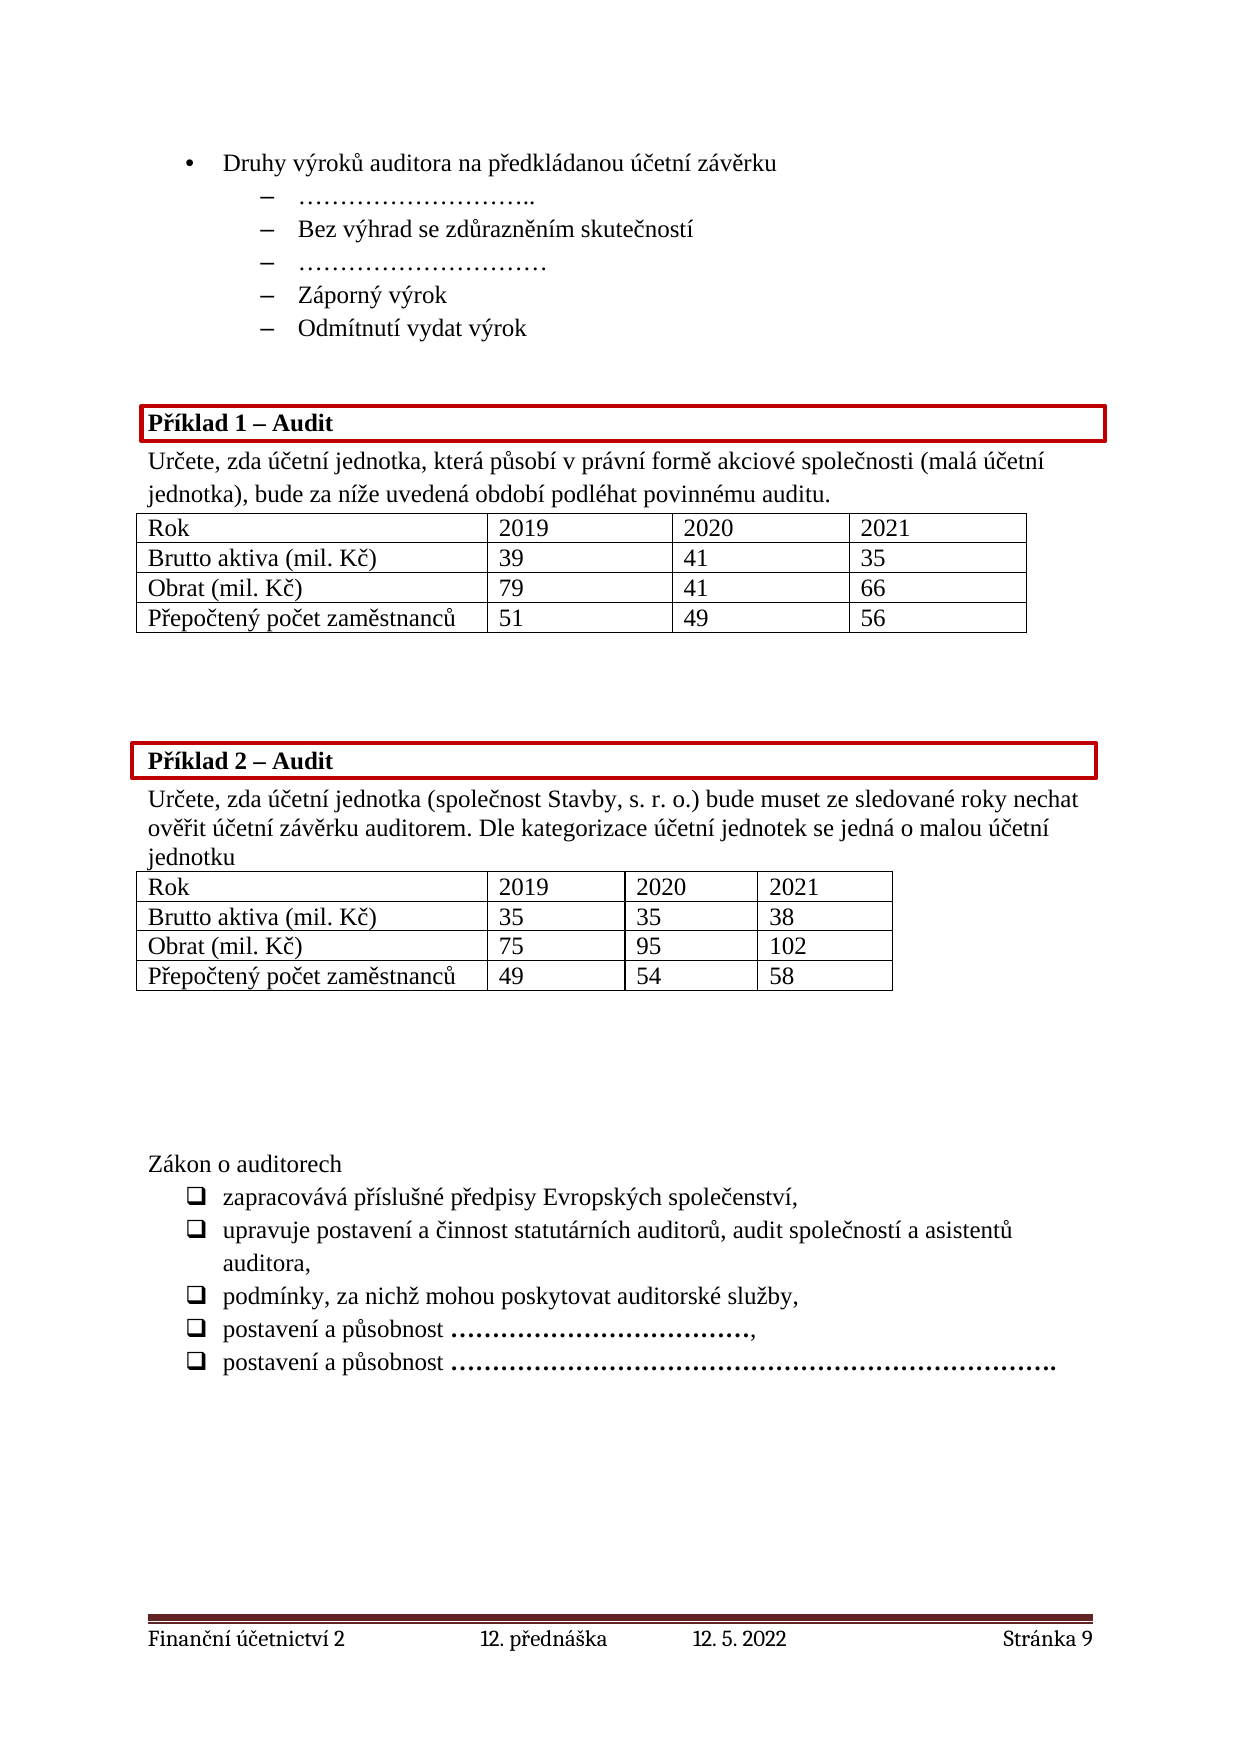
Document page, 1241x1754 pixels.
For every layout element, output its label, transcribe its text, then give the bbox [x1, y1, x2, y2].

table_cell 41 [673, 543, 849, 572]
table_cell 79 [488, 573, 672, 602]
list podmínky, za nichž mohou poskytovat auditorské služby, [185, 1281, 1093, 1310]
table_cell 49 [673, 603, 849, 632]
table_cell 95 [626, 931, 757, 960]
table_cell Přepočtený počet zaměstnanců [137, 603, 487, 632]
table_header 2020 [673, 514, 849, 542]
table_cell 35 [488, 902, 624, 930]
table_header Rok [137, 872, 487, 901]
table_cell Obrat (mil. Kč) [137, 931, 487, 960]
table_cell 39 [488, 543, 672, 572]
table_header Rok [137, 514, 487, 542]
text Příklad 2 – Audit [148, 746, 1093, 775]
table_cell 51 [488, 603, 672, 632]
list ……………………….. [260, 181, 1093, 209]
table_cell Obrat (mil. Kč) [137, 573, 487, 602]
table_cell 35 [850, 543, 1026, 572]
list Druhy výroků auditora na předkládanou účetní závěrku [185, 148, 1093, 176]
text Určete, zda účetní jednotka (společnost Stavby, s. r. o.) bude muset ze sledované roky nechat ověřit účetní závěrku auditorem. Dle kategorizace účetní jednotek se jedná o malou účetní jednotku [148, 784, 1093, 871]
table_cell 41 [673, 573, 849, 602]
list ………………………… [260, 247, 1093, 276]
table_cell 35 [626, 902, 757, 930]
text Zákon o auditorech [148, 1149, 1093, 1178]
table_cell Brutto aktiva (mil. Kč) [137, 543, 487, 572]
table_header 2019 [488, 514, 672, 542]
list postavení a působnost ………………………………………………………………. [185, 1347, 1093, 1376]
list Záporný výrok [260, 280, 1093, 309]
table_header 2019 [488, 872, 624, 901]
table_header 2021 [850, 514, 1026, 542]
text Příklad 1 – Audit [148, 408, 1093, 437]
table_cell 54 [626, 961, 757, 990]
list Odmítnutí vydat výrok [260, 313, 1093, 342]
table_cell Brutto aktiva (mil. Kč) [137, 902, 487, 930]
table_cell 75 [488, 931, 624, 960]
list postavení a působnost ………………………………, [185, 1314, 1093, 1343]
table_cell 66 [850, 573, 1026, 602]
text Určete, zda účetní jednotka, která působí v právní formě akciové společnosti (malá účetní jednotka), bude za níže uvedená období podléhat povinnému auditu. [148, 446, 1093, 508]
list Bez výhrad se zdůrazněním skutečností [260, 214, 1093, 243]
list upravuje postavení a činnost statutárních auditorů, audit společností a asistentů auditora, [185, 1215, 1093, 1277]
table_cell Přepočtený počet zaměstnanců [137, 961, 487, 990]
table_cell 49 [488, 961, 624, 990]
table_header 2020 [626, 872, 757, 901]
table_cell 102 [758, 931, 892, 960]
table_header 2021 [758, 872, 892, 901]
list zapracovává příslušné předpisy Evropských společenství, [185, 1182, 1093, 1211]
table_cell 38 [758, 902, 892, 930]
table_cell 58 [758, 961, 892, 990]
table_cell 56 [850, 603, 1026, 632]
